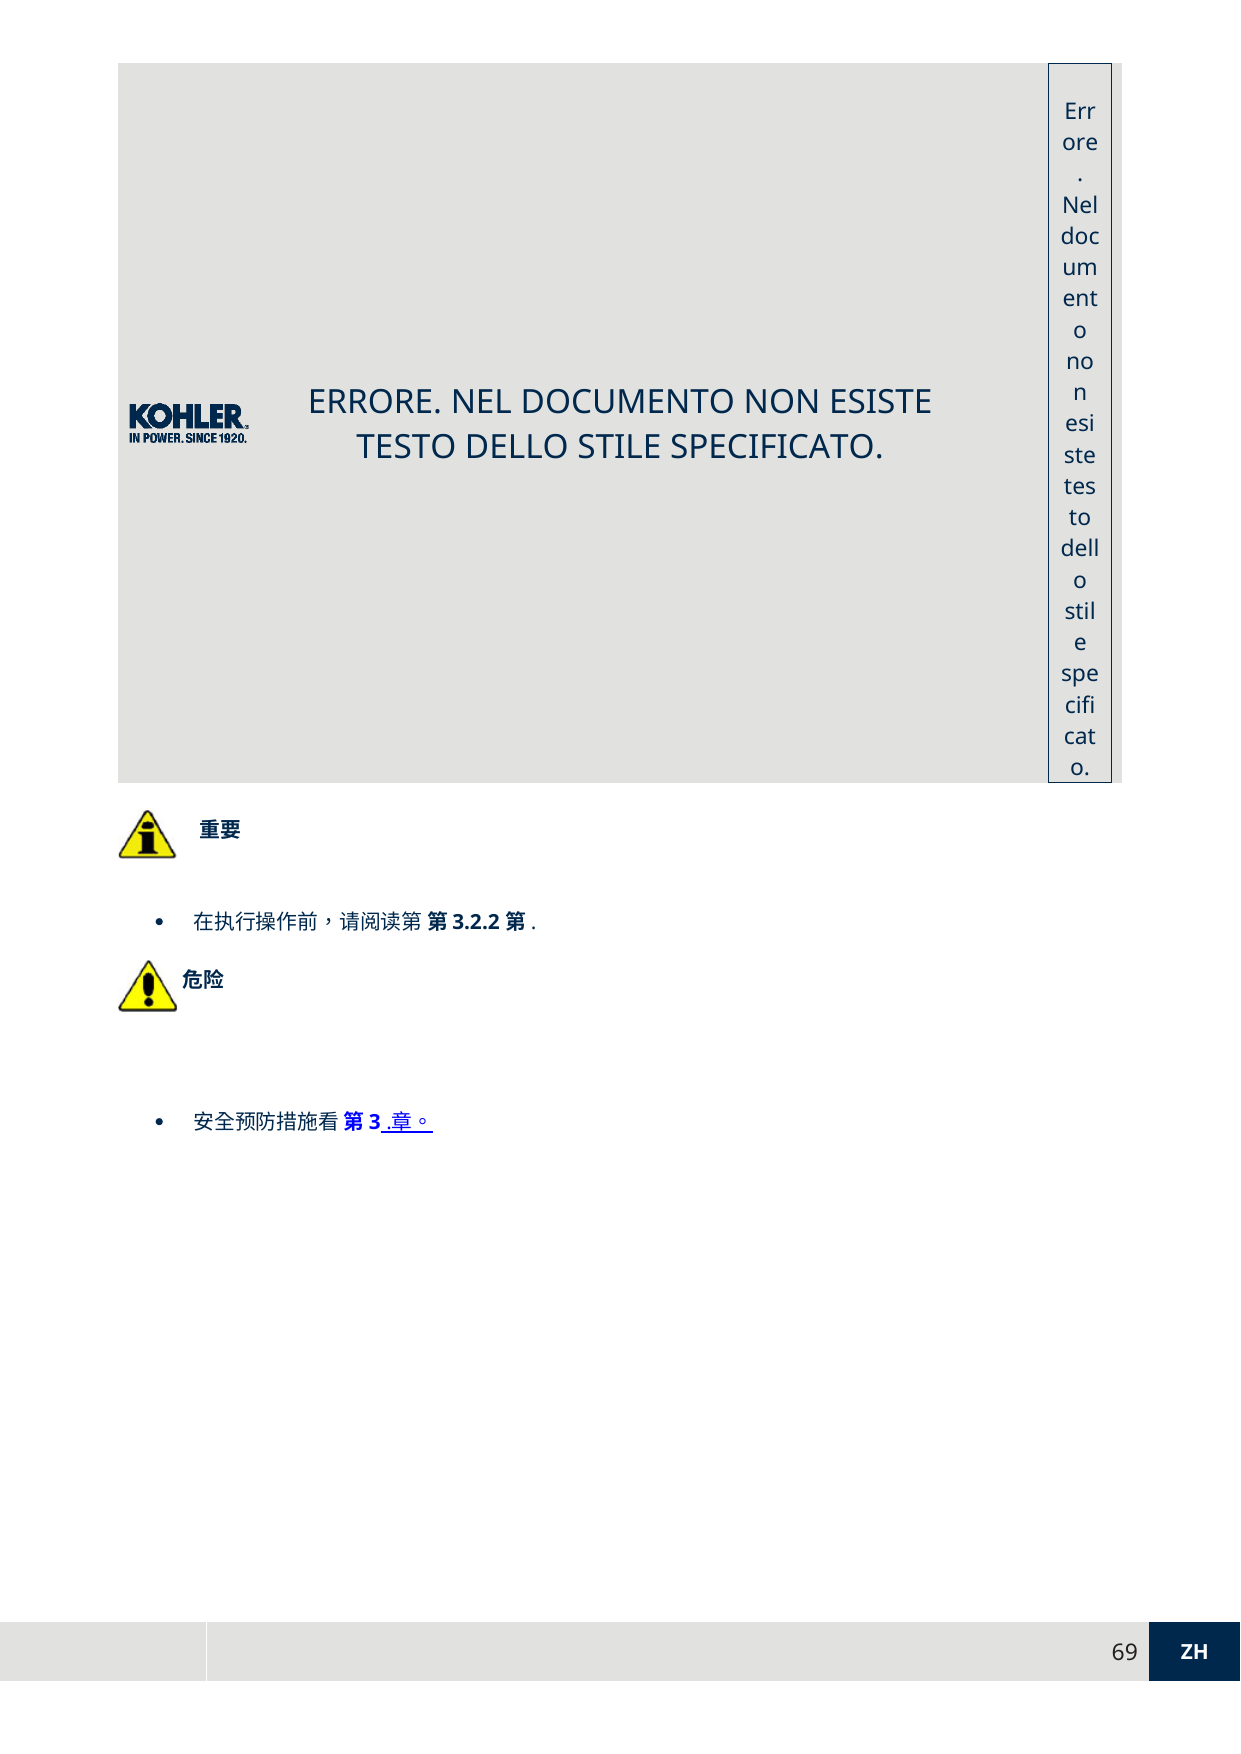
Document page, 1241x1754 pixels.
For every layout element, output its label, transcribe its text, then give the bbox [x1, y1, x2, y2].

picture [118, 960, 178, 1012]
list 安全预防措施看 第3 .章。 [156, 1107, 1122, 1136]
picture [118, 808, 178, 859]
picture [129, 403, 249, 443]
text 危险 [178, 967, 1122, 992]
text 重要 [178, 815, 1122, 843]
list 在执行操作前，请阅读第 第3.2.2 第 . [156, 907, 1122, 936]
